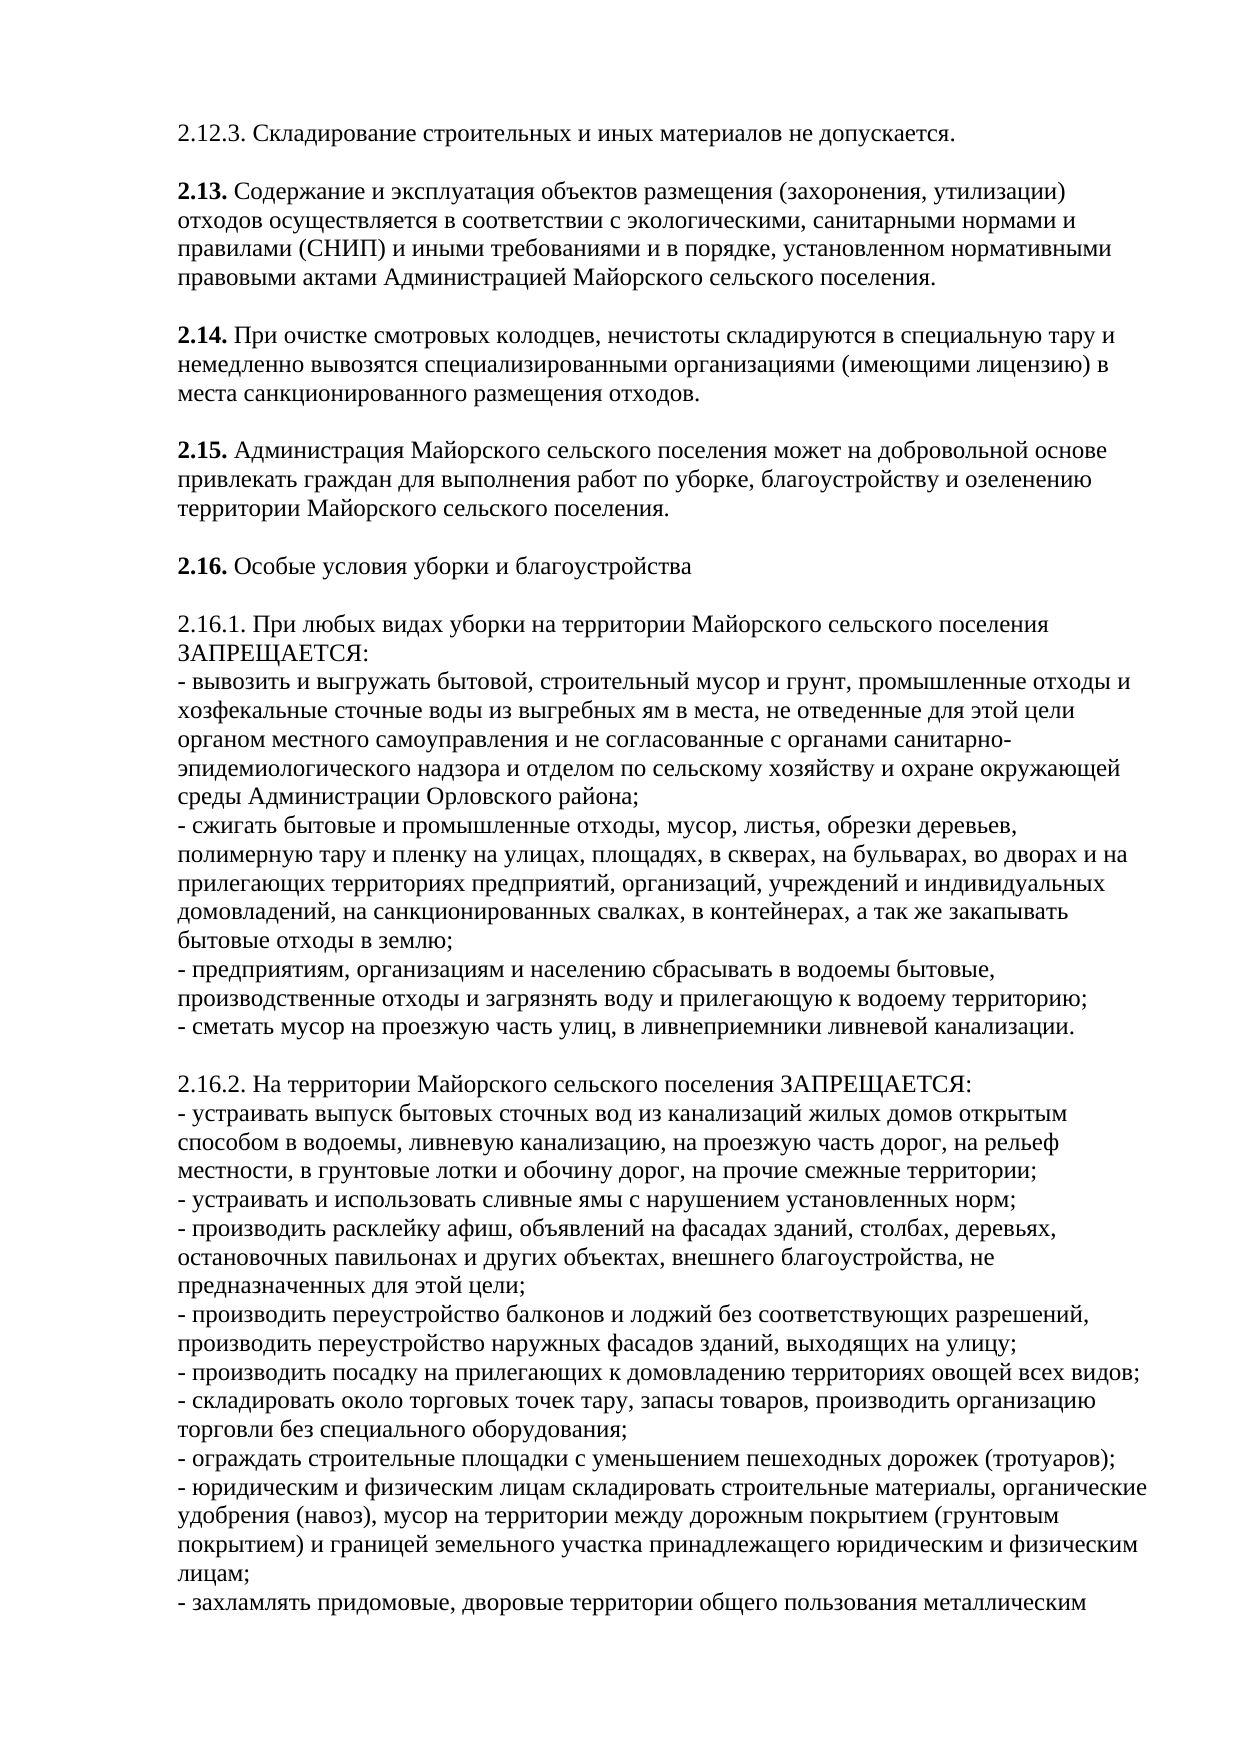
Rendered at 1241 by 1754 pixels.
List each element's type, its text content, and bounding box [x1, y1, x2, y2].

text 2.16. Особые условия уборки и благоустройства [177, 551, 1152, 580]
text 2.14. При очистке смотровых колодцев, нечистоты складируются в специальную тару и немедленно вывозятся специализированными организациями (имеющими лицензию) в места санкционированного размещения отходов. [177, 320, 1152, 406]
text 2.13. Содержание и эксплуатация объектов размещения (захоронения, утилизации) отходов осуществляется в соответствии с экологическими, санитарными нормами и правилами (СНИП) и иными требованиями и в порядке, установленном нормативными правовыми актами Администрацией Майорского сельского поселения. [177, 176, 1152, 291]
text 2.15. Администрация Майорского сельского поселения может на добровольной основе привлекать граждан для выполнения работ по уборке, благоустройству и озеленению территории Майорского сельского поселения. [177, 436, 1152, 522]
text 2.12.3. Складирование строительных и иных материалов не допускается. [177, 118, 1152, 147]
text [177, 1069, 1152, 1616]
text 2.16.1. При любых видах уборки на территории Майорского сельского поселения ЗАПРЕЩАЕТСЯ: - вывозить и выгружать бытовой, строительный мусор и грунт, промышленные отходы и хозфекальные сточные воды из выгребных ям в места, не отведенные для этой цели органом местного самоуправления и не согласованные с органами санитарно-эпидемиологического надзора и отделом по сельскому хозяйству и охране окружающей среды Администрации Орловского района; - сжигать бытовые и промышленные отходы, мусор, листья, обрезки деревьев, полимерную тару и пленку на улицах, площадях, в скверах, на бульварах, во дворах и на прилегающих территориях предприятий, организаций, учреждений и индивидуальных домовладений, на санкционированных свалках, в контейнерах, а так же закапывать бытовые отходы в землю; - предприятиям, организациям и населению сбрасывать в водоемы бытовые, производственные отходы и загрязнять воду и прилегающую к водоему территорию; - сметать мусор на проезжую часть улиц, в ливнеприемники ливневой канализации. [177, 609, 1152, 1040]
